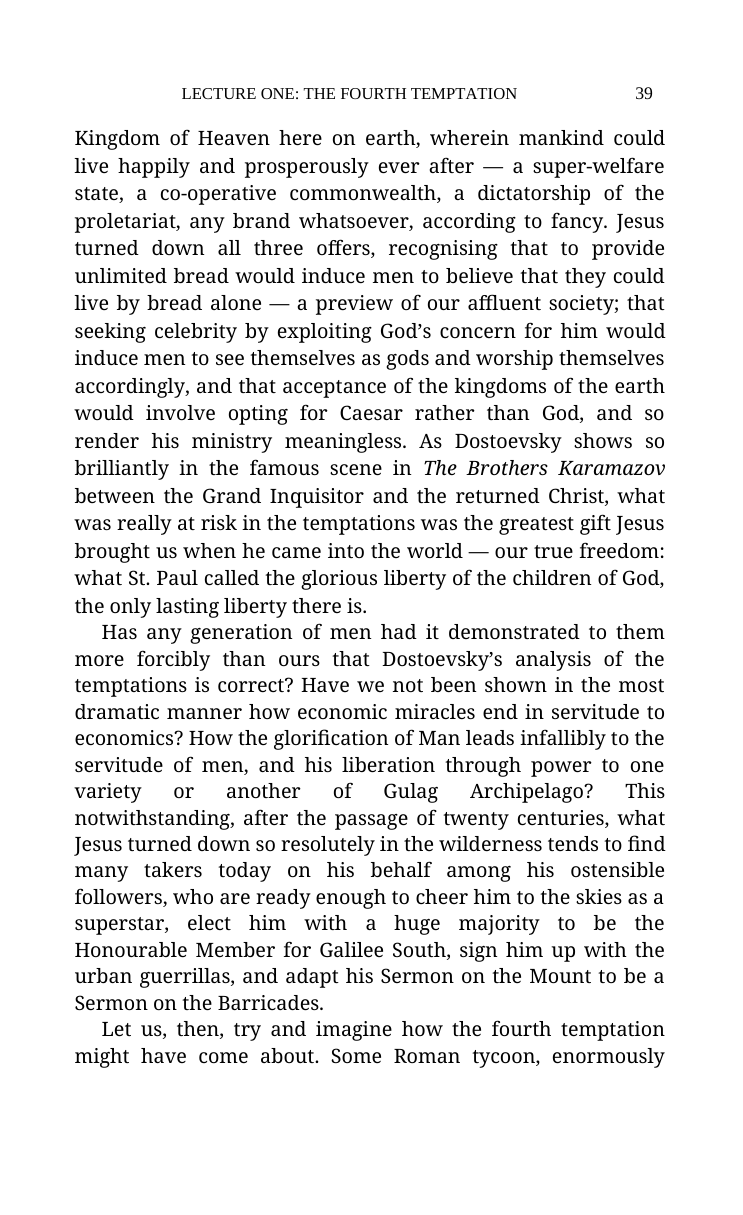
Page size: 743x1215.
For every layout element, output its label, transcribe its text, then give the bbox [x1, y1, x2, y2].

text Has any generation of men had it demonstrated to them more forcibly than ours that Dostoevsky’s analysis of the temptations is correct? Have we not been shown in the most dramatic manner how economic miracles end in servitude to economics? How the glorification of Man leads infallibly to the servitude of men, and his liberation through power to one variety or another of Gulag Archipelago? This notwithstanding, after the passage of twenty centuries, what Jesus turned down so resolutely in the wilderness tends to find many takers today on his behalf among his ostensible followers, who are ready enough to cheer him to the skies as a superstar, elect him with a huge majority to be the Honourable Member for Galilee South, sign him up with the urban guerrillas, and adapt his Sermon on the Mount to be a Sermon on the Barricades. [74, 618, 666, 1015]
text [74, 123, 666, 618]
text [74, 1015, 666, 1068]
